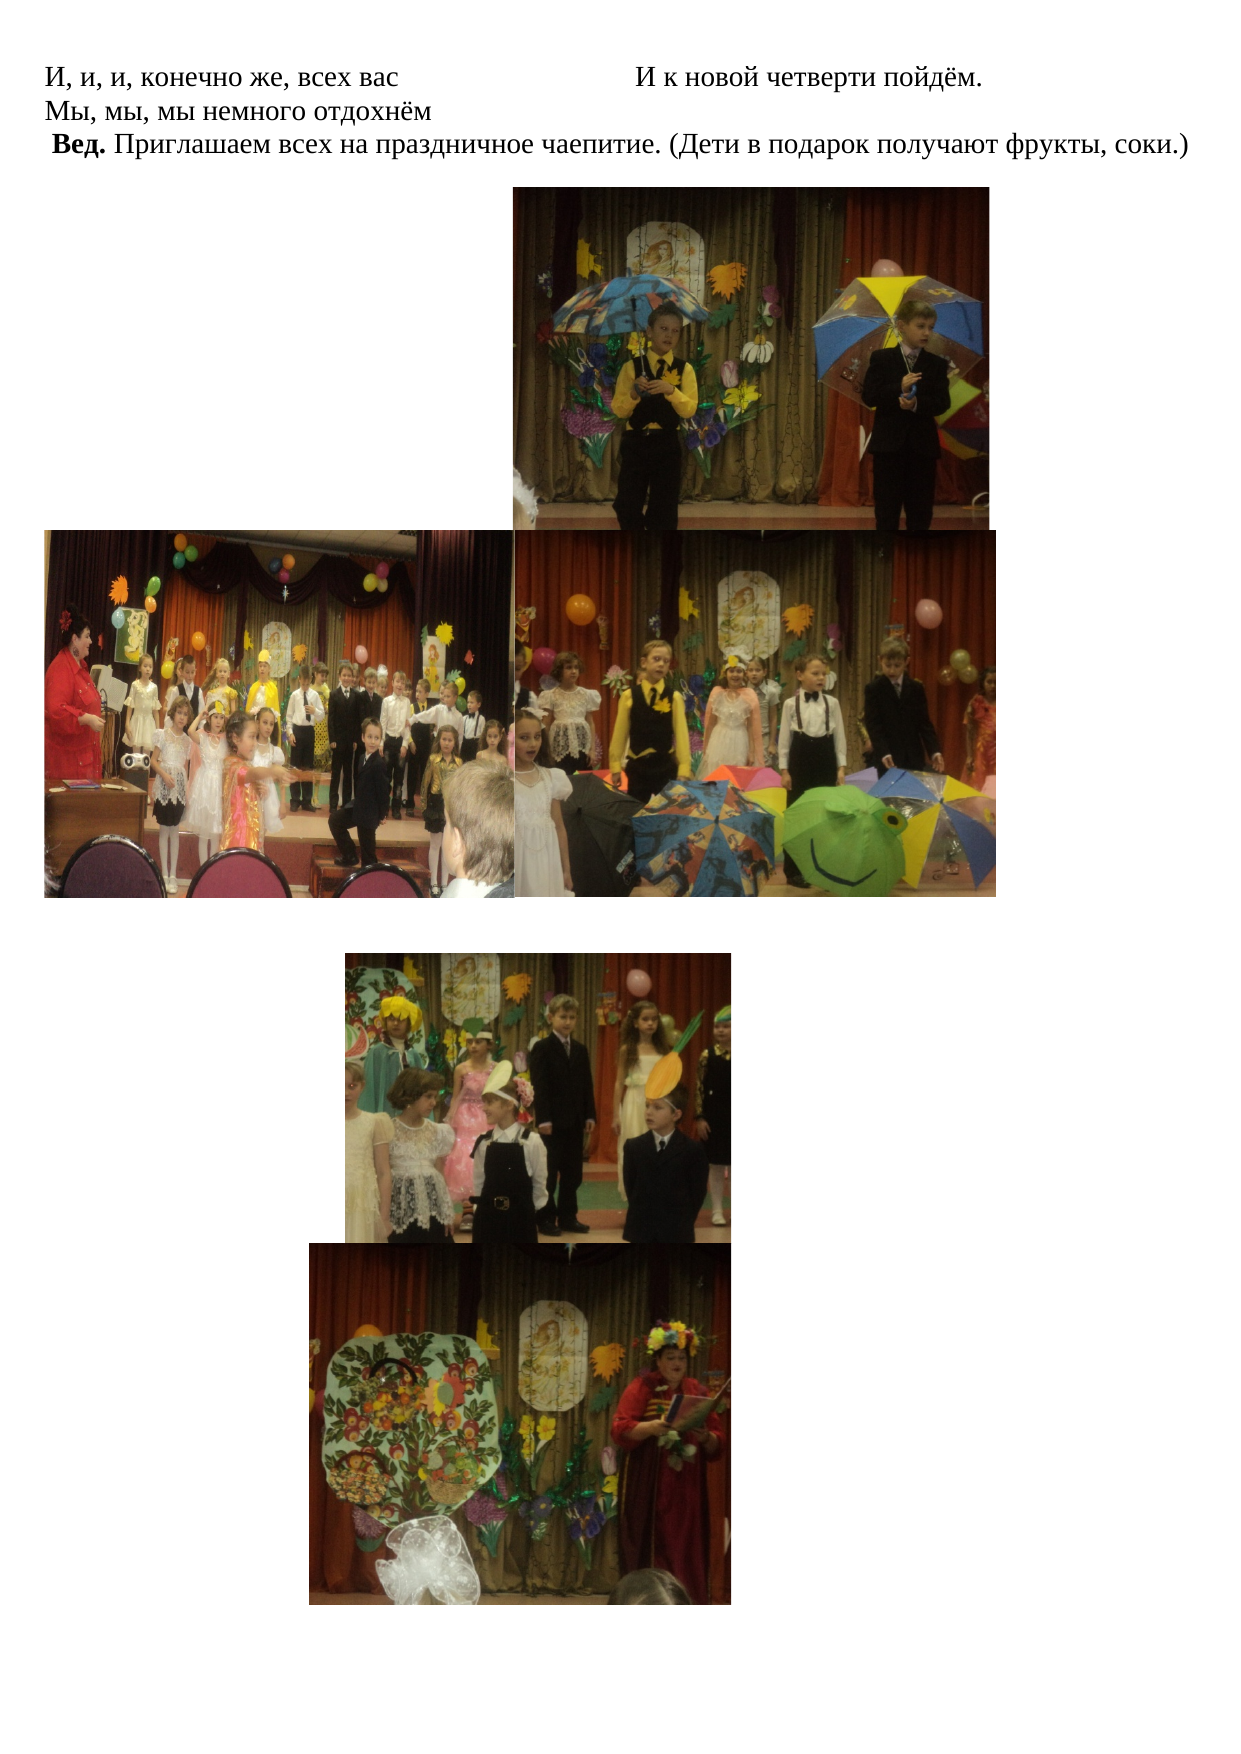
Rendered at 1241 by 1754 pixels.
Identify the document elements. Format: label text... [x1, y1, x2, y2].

text И к новой четверти пойдём. [635, 59, 1196, 93]
text И, и, и, конечно же, всех вас [44, 59, 605, 93]
picture [44, 187, 996, 898]
picture [309, 953, 732, 1605]
text Мы, мы, мы немного отдохнём [44, 93, 605, 126]
text Вед. Приглашаем всех на праздничное чаепитие. (Дети в подарок получают фрукты, соки.) [44, 126, 1196, 160]
